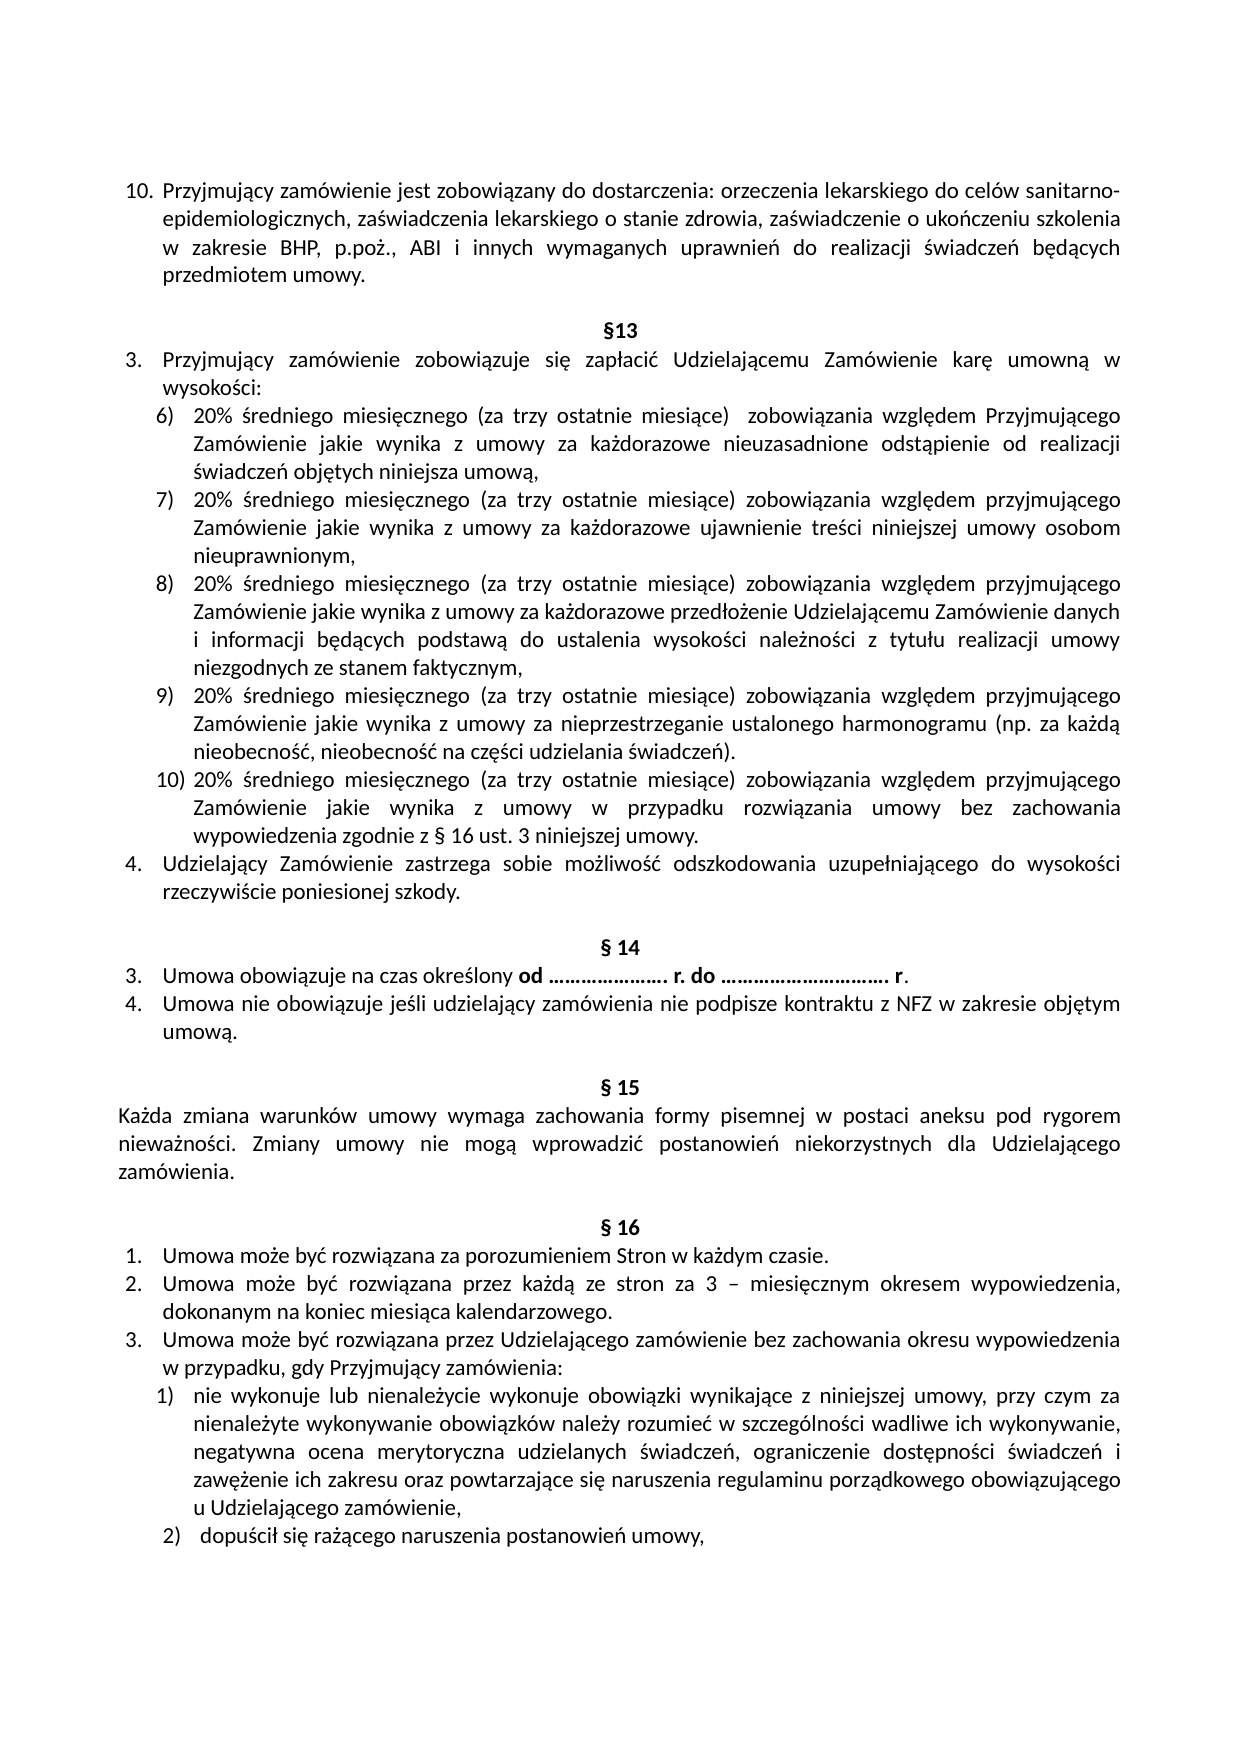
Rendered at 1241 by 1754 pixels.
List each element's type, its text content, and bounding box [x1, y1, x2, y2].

list Umowa może być rozwiązana przez Udzielającego zamówienie bez zachowania okresu wypowiedzenia w przypadku, gdy Przyjmujący zamówienia: [125, 1325, 1122, 1381]
list Umowa może być rozwiązana za porozumieniem Stron w każdym czasie. [125, 1241, 1122, 1269]
list Przyjmujący zamówienie jest zobowiązany do dostarczenia: orzeczenia lekarskiego do celów sanitarno-epidemiologicznych, zaświadczenia lekarskiego o stanie zdrowia, zaświadczenie o ukończeniu szkolenia w zakresie BHP, p.poż., ABI i innych wymaganych uprawnień do realizacji świadczeń będących przedmiotem umowy. [125, 177, 1122, 289]
list 20% średniego miesięcznego (za trzy ostatnie miesiące) zobowiązania względem Przyjmującego Zamówienie jakie wynika z umowy za każdorazowe nieuzasadnione odstąpienie od realizacji świadczeń objętych niniejsza umową, [156, 401, 1122, 485]
text § 14 [118, 933, 1122, 961]
list Udzielający Zamówienie zastrzega sobie możliwość odszkodowania uzupełniającego do wysokości rzeczywiście poniesionej szkody. [125, 849, 1122, 905]
list Umowa obowiązuje na czas określony od …………………. r. do …………………………. r. [125, 961, 1122, 989]
list nie wykonuje lub nienależycie wykonuje obowiązki wynikające z niniejszej umowy, przy czym za nienależyte wykonywanie obowiązków należy rozumieć w szczególności wadliwe ich wykonywanie, negatywna ocena merytoryczna udzielanych świadczeń, ograniczenie dostępności świadczeń i zawężenie ich zakresu oraz powtarzające się naruszenia regulaminu porządkowego obowiązującego u Udzielającego zamówienie, [156, 1381, 1122, 1522]
text Każda zmiana warunków umowy wymaga zachowania formy pisemnej w postaci aneksu pod rygorem nieważności. Zmiany umowy nie mogą wprowadzić postanowień niekorzystnych dla Udzielającego zamówienia. [118, 1101, 1122, 1185]
text § 15 [118, 1073, 1122, 1101]
list 20% średniego miesięcznego (za trzy ostatnie miesiące) zobowiązania względem przyjmującego Zamówienie jakie wynika z umowy za każdorazowe ujawnienie treści niniejszej umowy osobom nieuprawnionym, [156, 485, 1122, 569]
list Umowa nie obowiązuje jeśli udzielający zamówienia nie podpisze kontraktu z NFZ w zakresie objętym umową. [125, 989, 1122, 1045]
list Umowa może być rozwiązana przez każdą ze stron za 3 – miesięcznym okresem wypowiedzenia, dokonanym na koniec miesiąca kalendarzowego. [125, 1269, 1122, 1325]
list 20% średniego miesięcznego (za trzy ostatnie miesiące) zobowiązania względem przyjmującego Zamówienie jakie wynika z umowy w przypadku rozwiązania umowy bez zachowania wypowiedzenia zgodnie z § 16 ust. 3 niniejszej umowy. [156, 765, 1122, 849]
text §13 [118, 317, 1122, 345]
list 20% średniego miesięcznego (za trzy ostatnie miesiące) zobowiązania względem przyjmującego Zamówienie jakie wynika z umowy za nieprzestrzeganie ustalonego harmonogramu (np. za każdą nieobecność, nieobecność na części udzielania świadczeń). [156, 681, 1122, 765]
list dopuścił się rażącego naruszenia postanowień umowy, [162, 1522, 1122, 1549]
list 20% średniego miesięcznego (za trzy ostatnie miesiące) zobowiązania względem przyjmującego Zamówienie jakie wynika z umowy za każdorazowe przedłożenie Udzielającemu Zamówienie danych i informacji będących podstawą do ustalenia wysokości należności z tytułu realizacji umowy niezgodnych ze stanem faktycznym, [156, 569, 1122, 681]
text § 16 [118, 1213, 1122, 1241]
list Przyjmujący zamówienie zobowiązuje się zapłacić Udzielającemu Zamówienie karę umowną w wysokości: [125, 345, 1122, 401]
